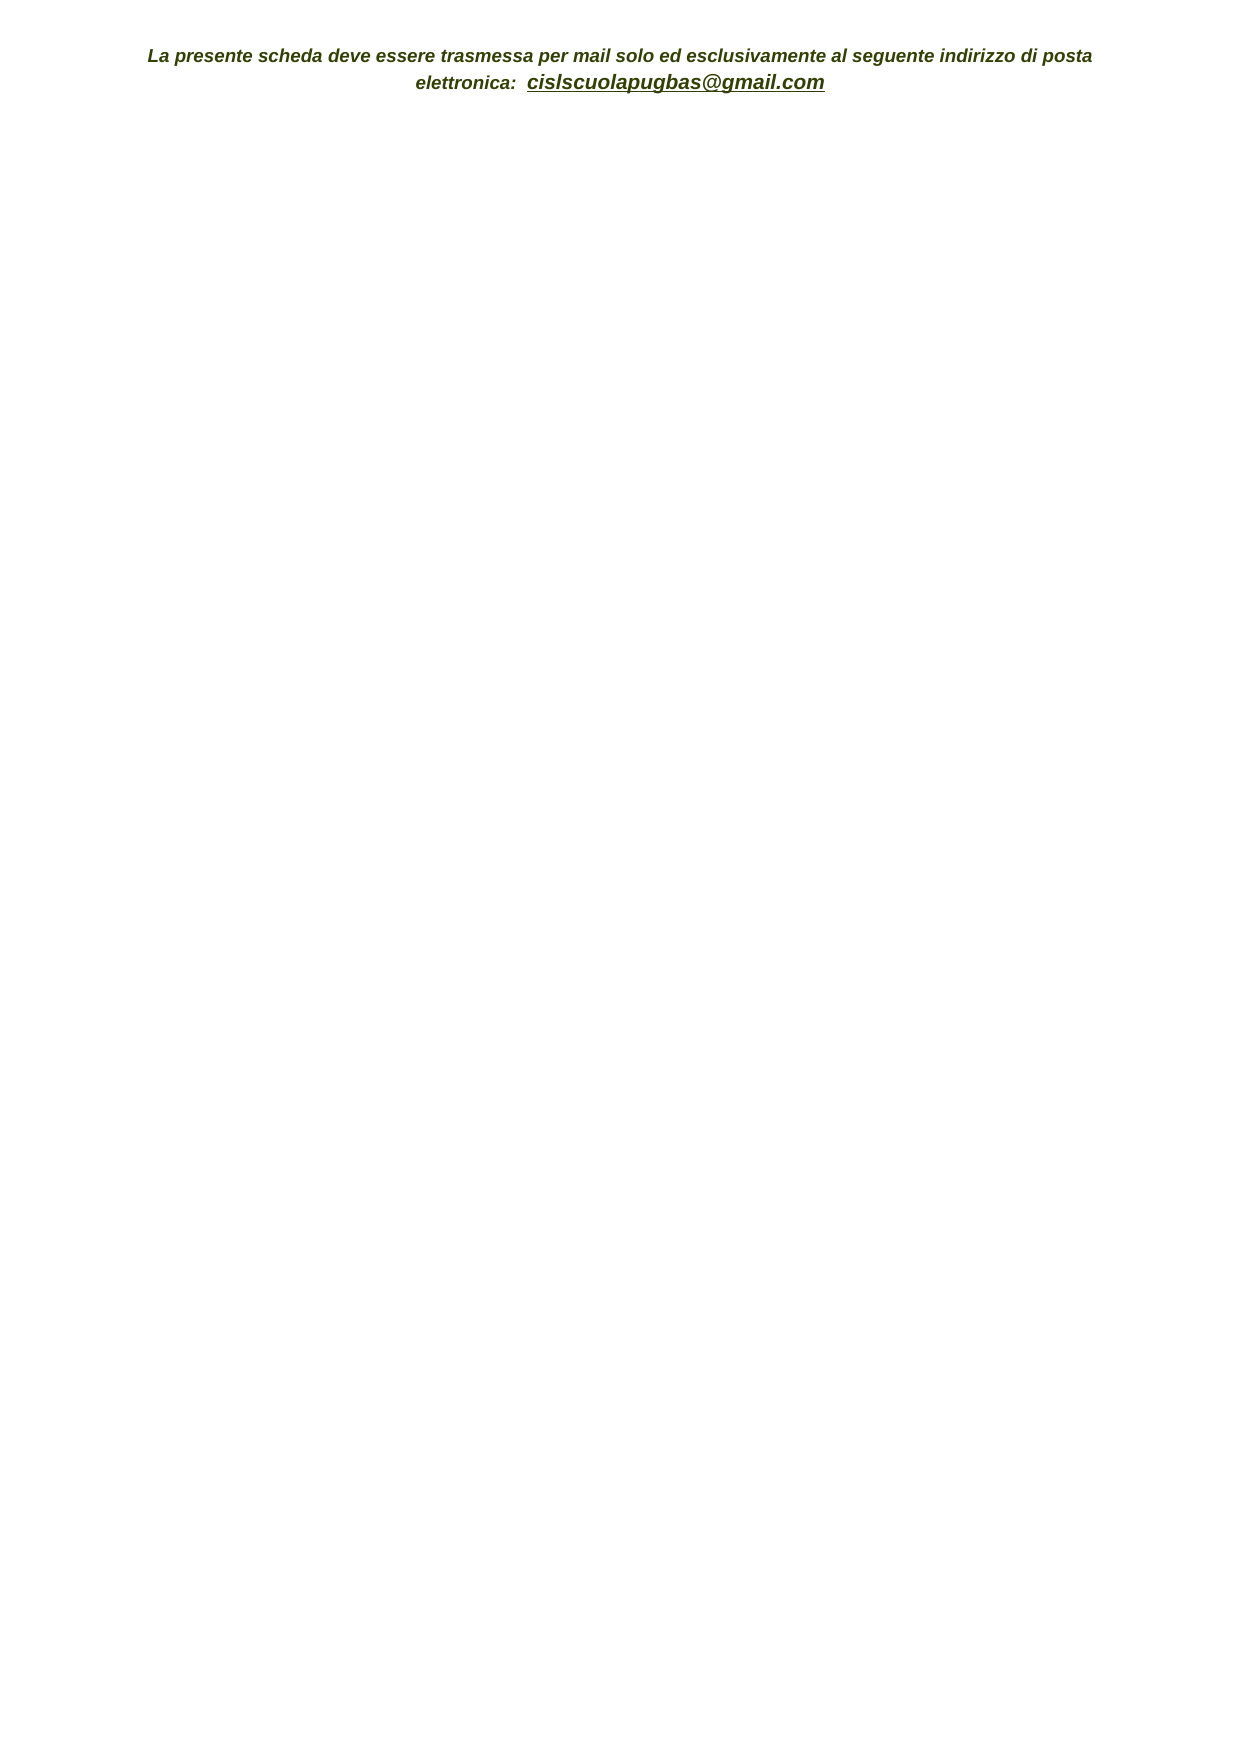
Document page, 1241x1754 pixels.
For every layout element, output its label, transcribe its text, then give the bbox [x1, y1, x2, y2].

text La presente scheda deve essere trasmessa per mail solo ed esclusivamente al seguente indirizzo di posta elettronica: cislscuolapugbas@gmail.com [118, 44, 1122, 93]
